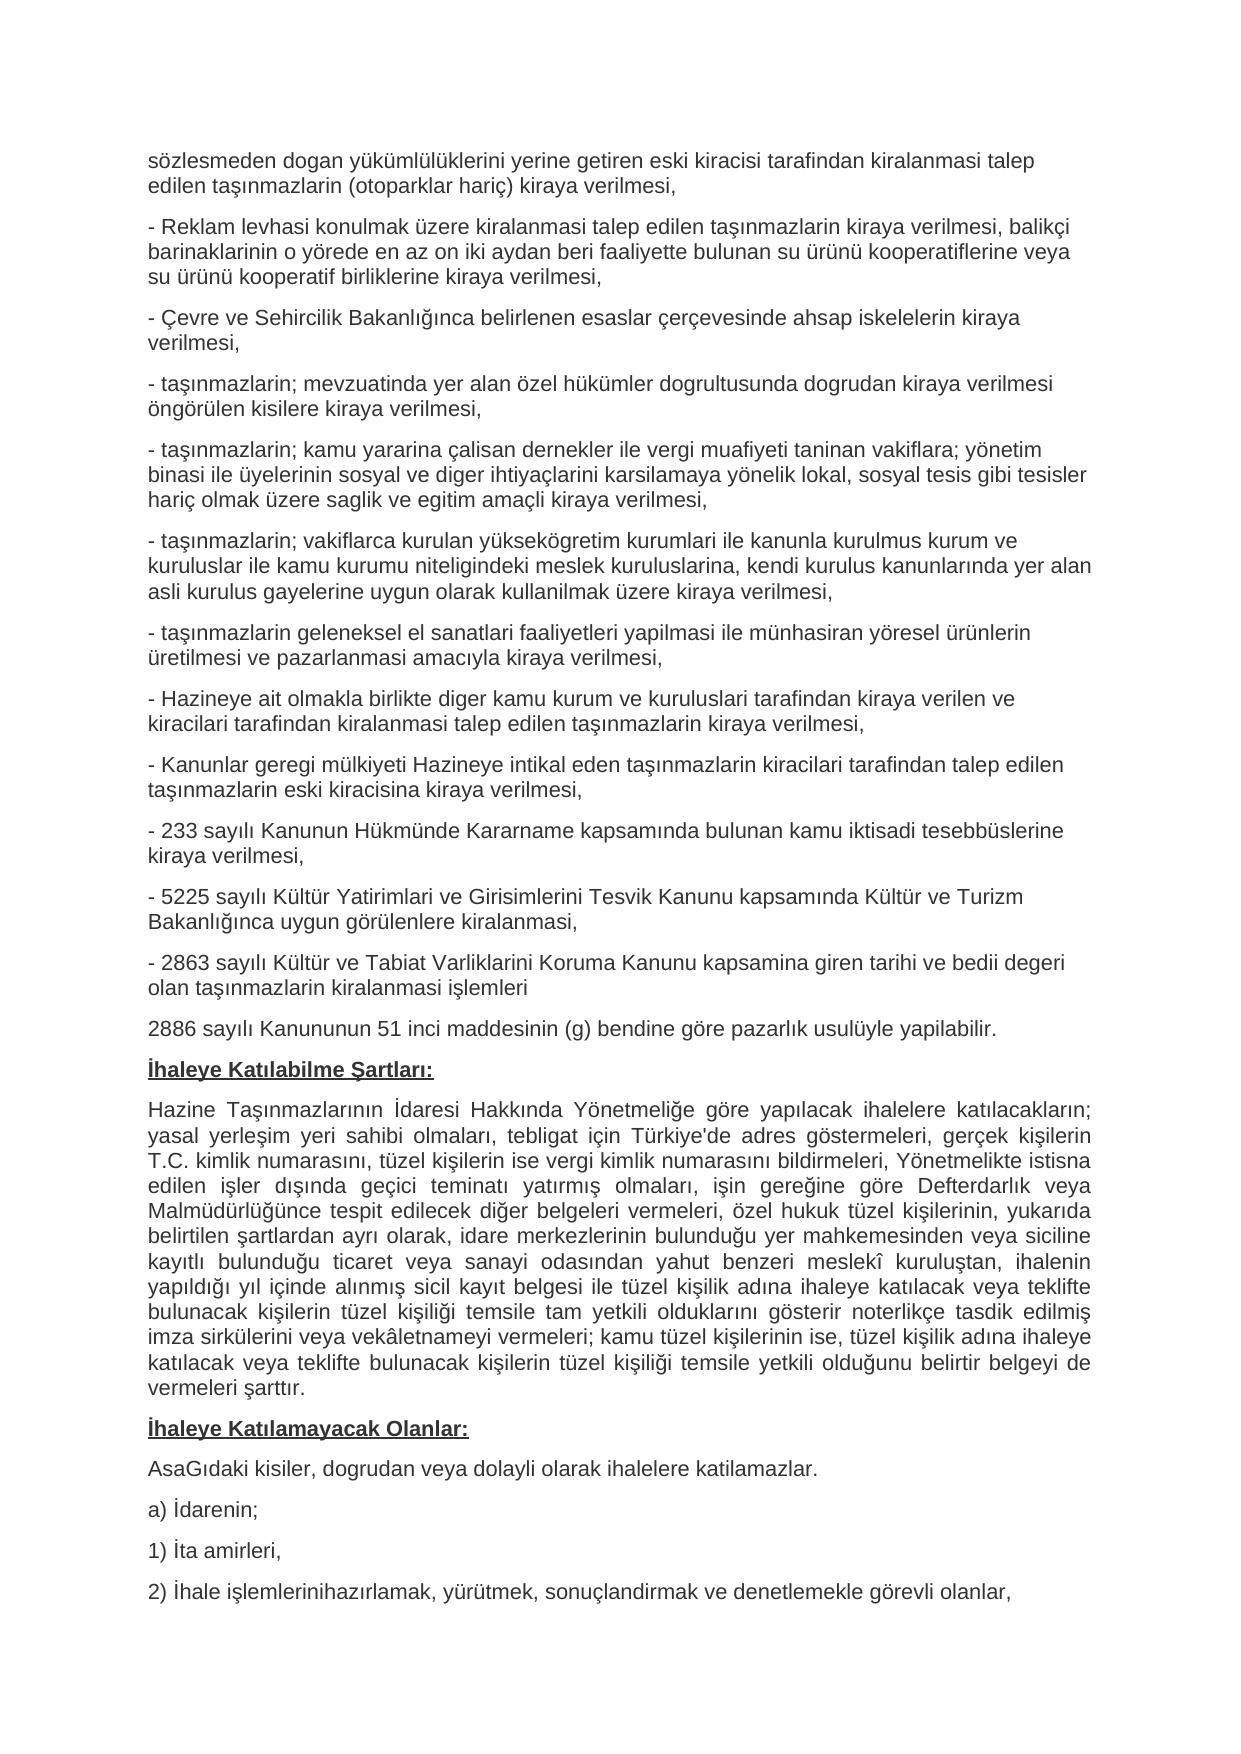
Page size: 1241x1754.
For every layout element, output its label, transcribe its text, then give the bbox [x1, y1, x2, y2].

text - 2863 sayılı Kültür ve Tabiat Varliklarini Koruma Kanunu kapsamina giren tarihi ve bedii degeri olan taşınmazlarin kiralanmasi işlemleri [148, 950, 1093, 1000]
text 2886 sayılı Kanununun 51 inci maddesinin (g) bendine göre pazarlık usulüyle yapilabilir. [148, 1016, 1093, 1041]
text - Reklam levhasi konulmak üzere kiralanmasi talep edilen taşınmazlarin kiraya verilmesi, balikçi barinaklarinin o yörede en az on iki aydan beri faaliyette bulunan su ürünü kooperatiflerine veya su ürünü kooperatif birliklerine kiraya verilmesi, [148, 214, 1093, 289]
text a) İdarenin; [148, 1497, 1093, 1522]
text Hazine Taşınmazlarının İdaresi Hakkında Yönetmeliğe göre yapılacak ihalelere katılacakların; yasal yerleşim yeri sahibi olmaları, tebligat için Türkiye'de adres göstermeleri, gerçek kişilerin T.C. kimlik numarasını, tüzel kişilerin ise vergi kimlik numarasını bildirmeleri, Yönetmelikte istisna edilen işler dışında geçici teminatı yatırmış olmaları, işin gereğine göre Defterdarlık veya Malmüdürlüğünce tespit edilecek diğer belgeleri vermeleri, özel hukuk tüzel kişilerinin, yukarıda belirtilen şartlardan ayrı olarak, idare merkezlerinin bulunduğu yer mahkemesinden veya siciline kayıtlı bulunduğu ticaret veya sanayi odasından yahut benzeri meslekî kuruluştan, ihalenin yapıldığı yıl içinde alınmış sicil kayıt belgesi ile tüzel kişilik adına ihaleye katılacak veya teklifte bulunacak kişilerin tüzel kişiliği temsile tam yetkili olduklarını gösterir noterlikçe tasdik edilmiş imza sirkülerini veya vekâletnameyi vermeleri; kamu tüzel kişilerinin ise, tüzel kişilik adına ihaleye katılacak veya teklifte bulunacak kişilerin tüzel kişiliği temsile yetkili olduğunu belirtir belgeyi de vermeleri şarttır. [148, 1097, 1093, 1400]
text 1) İta amirleri, [148, 1538, 1093, 1563]
text - 5225 sayılı Kültür Yatirimlari ve Girisimlerini Tesvik Kanunu kapsamında Kültür ve Turizm Bakanlığınca uygun görülenlere kiralanmasi, [148, 884, 1093, 934]
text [148, 148, 1093, 198]
text - taşınmazlarin; vakiflarca kurulan yüksekögretim kurumlari ile kanunla kurulmus kurum ve kuruluslar ile kamu kurumu niteligindeki meslek kuruluslarina, kendi kurulus kanunlarında yer alan asli kurulus gayelerine uygun olarak kullanilmak üzere kiraya verilmesi, [148, 528, 1093, 604]
text İhaleye Katılabilme Şartları: [148, 1057, 1093, 1082]
text AsaGıdaki kisiler, dogrudan veya dolayli olarak ihalelere katilamazlar. [148, 1456, 1093, 1482]
text - Hazineye ait olmakla birlikte diger kamu kurum ve kuruluslari tarafindan kiraya verilen ve kiracilari tarafindan kiralanmasi talep edilen taşınmazlarin kiraya verilmesi, [148, 686, 1093, 736]
text - taşınmazlarin; mevzuatinda yer alan özel hükümler dogrultusunda dogrudan kiraya verilmesi öngörülen kisilere kiraya verilmesi, [148, 371, 1093, 421]
text İhaleye Katılamayacak Olanlar: [148, 1416, 1093, 1441]
text - taşınmazlarin geleneksel el sanatlari faaliyetleri yapilmasi ile münhasiran yöresel ürünlerin üretilmesi ve pazarlanmasi amacıyla kiraya verilmesi, [148, 619, 1093, 670]
text 2) İhale işlemlerinihazırlamak, yürütmek, sonuçlandirmak ve denetlemekle görevli olanlar, [148, 1579, 1093, 1604]
text - Çevre ve Sehircilik Bakanlığınca belirlenen esaslar çerçevesinde ahsap iskelelerin kiraya verilmesi, [148, 305, 1093, 355]
text - 233 sayılı Kanunun Hükmünde Kararname kapsamında bulunan kamu iktisadi tesebbüslerine kiraya verilmesi, [148, 818, 1093, 868]
text - Kanunlar geregi mülkiyeti Hazineye intikal eden taşınmazlarin kiracilari tarafindan talep edilen taşınmazlarin eski kiracisina kiraya verilmesi, [148, 752, 1093, 802]
text - taşınmazlarin; kamu yararina çalisan dernekler ile vergi muafiyeti taninan vakiflara; yönetim binasi ile üyelerinin sosyal ve diger ihtiyaçlarini karsilamaya yönelik lokal, sosyal tesis gibi tesisler hariç olmak üzere saglik ve egitim amaçli kiraya verilmesi, [148, 437, 1093, 513]
